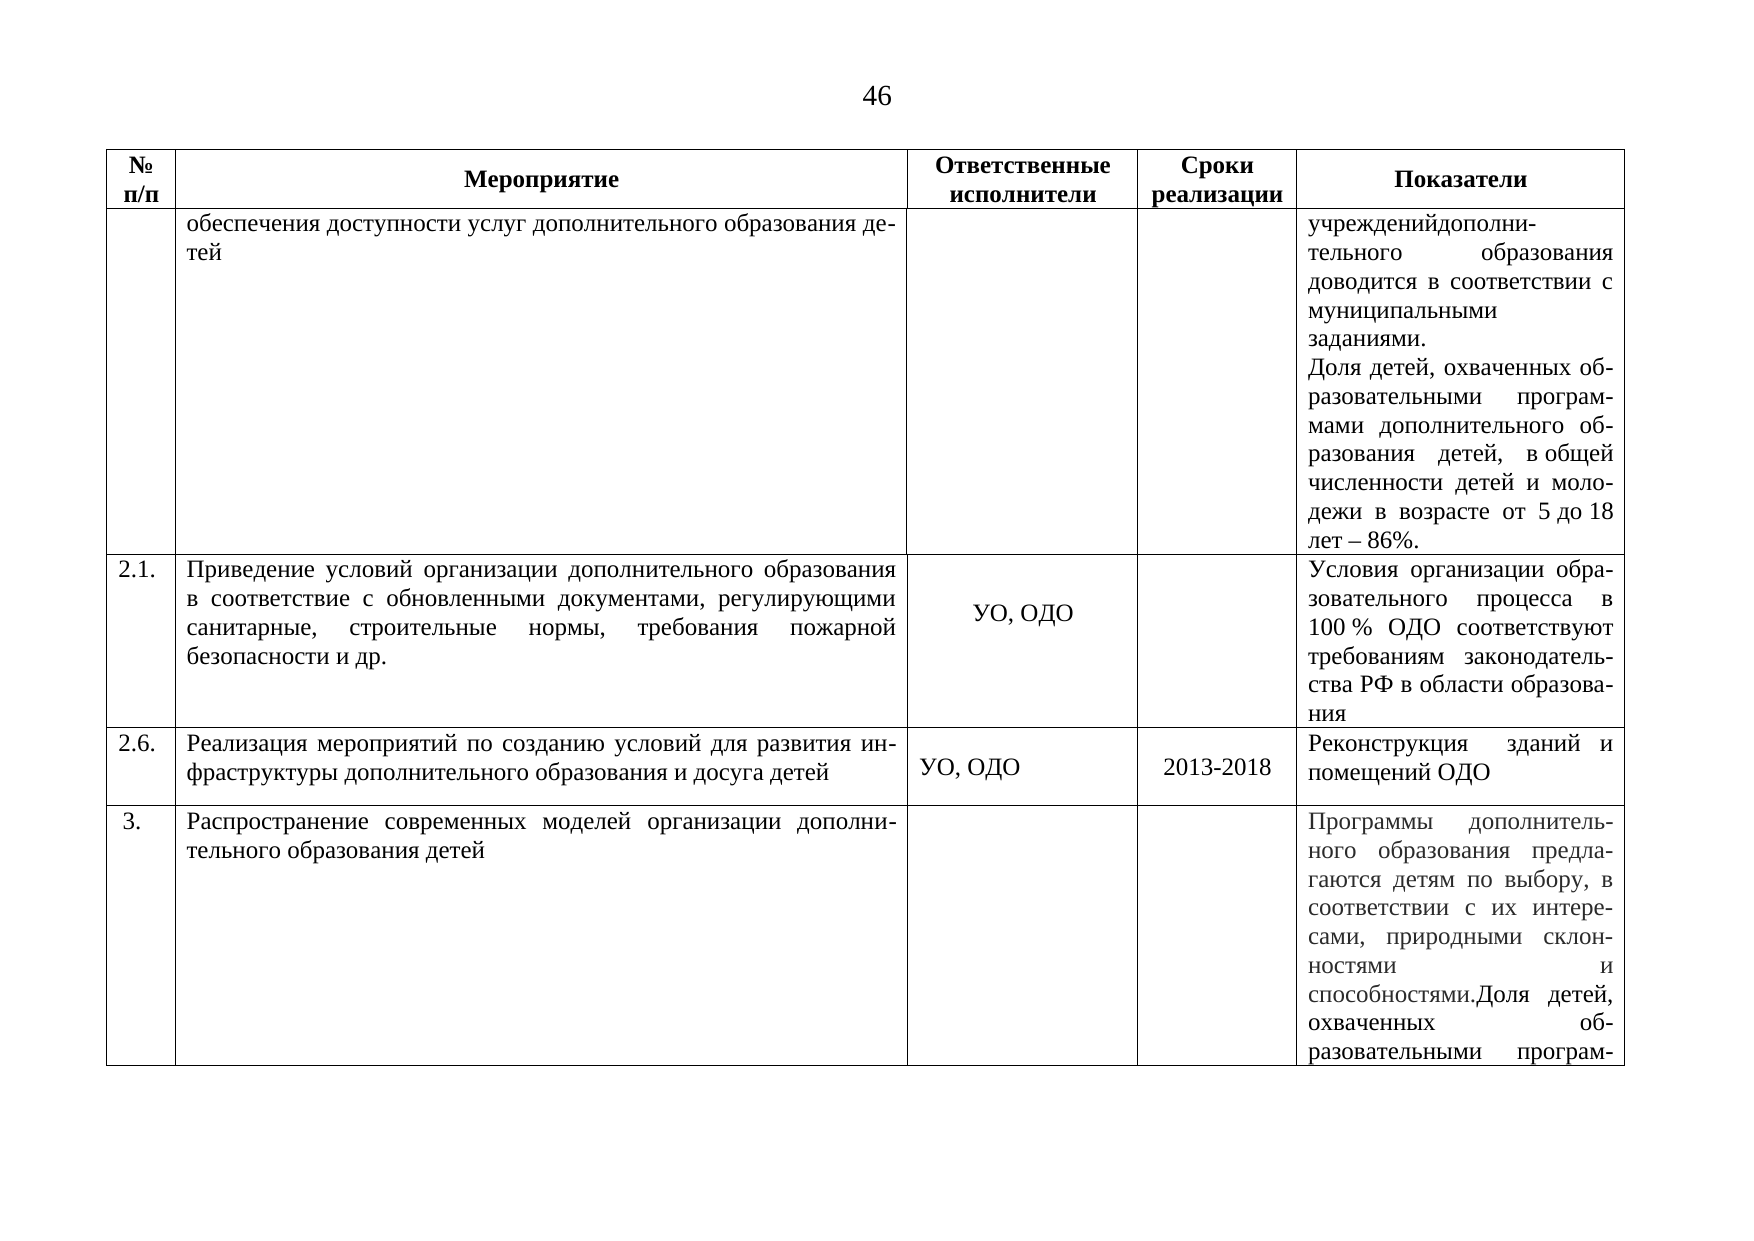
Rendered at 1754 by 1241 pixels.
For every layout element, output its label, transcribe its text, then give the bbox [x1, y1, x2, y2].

table_cell [107, 728, 175, 805]
table_header № п/п [107, 150, 175, 207]
table_cell Условия организации образовательного процесса в 100 % ОДО соответствуют требованиям законодательства РФ в области образования [1297, 555, 1624, 727]
table_cell Приведение условий организации дополнительного образования в соответствие с обновленными документами, регулирующими санитарные, строительные нормы, требования пожарной безопасности и др. [176, 555, 907, 727]
table_cell [107, 555, 175, 727]
table_cell [107, 209, 175, 553]
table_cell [176, 209, 906, 553]
table_cell 2013-2018 [1138, 728, 1296, 805]
table_cell [1138, 555, 1296, 727]
table_header Показатели [1297, 150, 1624, 207]
table_cell [907, 209, 1137, 553]
table_header Ответственные исполнители [908, 150, 1137, 207]
table_cell Реконструкция зданий и помещений ОДО [1297, 728, 1624, 805]
table_cell Реализация мероприятий по созданию условий для развития инфраструктуры дополнительного образования и досуга детей [176, 728, 907, 805]
table_cell УО, ОДО [908, 555, 1137, 727]
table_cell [1297, 209, 1624, 553]
table_header Сроки реализации [1138, 150, 1296, 207]
table_cell Программы дополнитель-ного образования предла-гаются детям по выбору, в соответствии с их интере-сами, природными склон-ностями и способностями.Доля детей, охваченных образовательными программами дополнительного образования детей, в общей численности детей и молодежи в возрасте от 5 до 18 лет – 86%. [1297, 806, 1624, 1065]
table_cell Распространение современных моделей организации дополнительного образования детей [176, 806, 907, 1065]
table_cell [1138, 806, 1296, 1065]
table_cell [908, 806, 1137, 1065]
table_cell [107, 806, 175, 1065]
table_cell УО, ОДО [908, 728, 1137, 805]
table_header Мероприятие [176, 150, 907, 207]
table_cell [1138, 209, 1296, 553]
